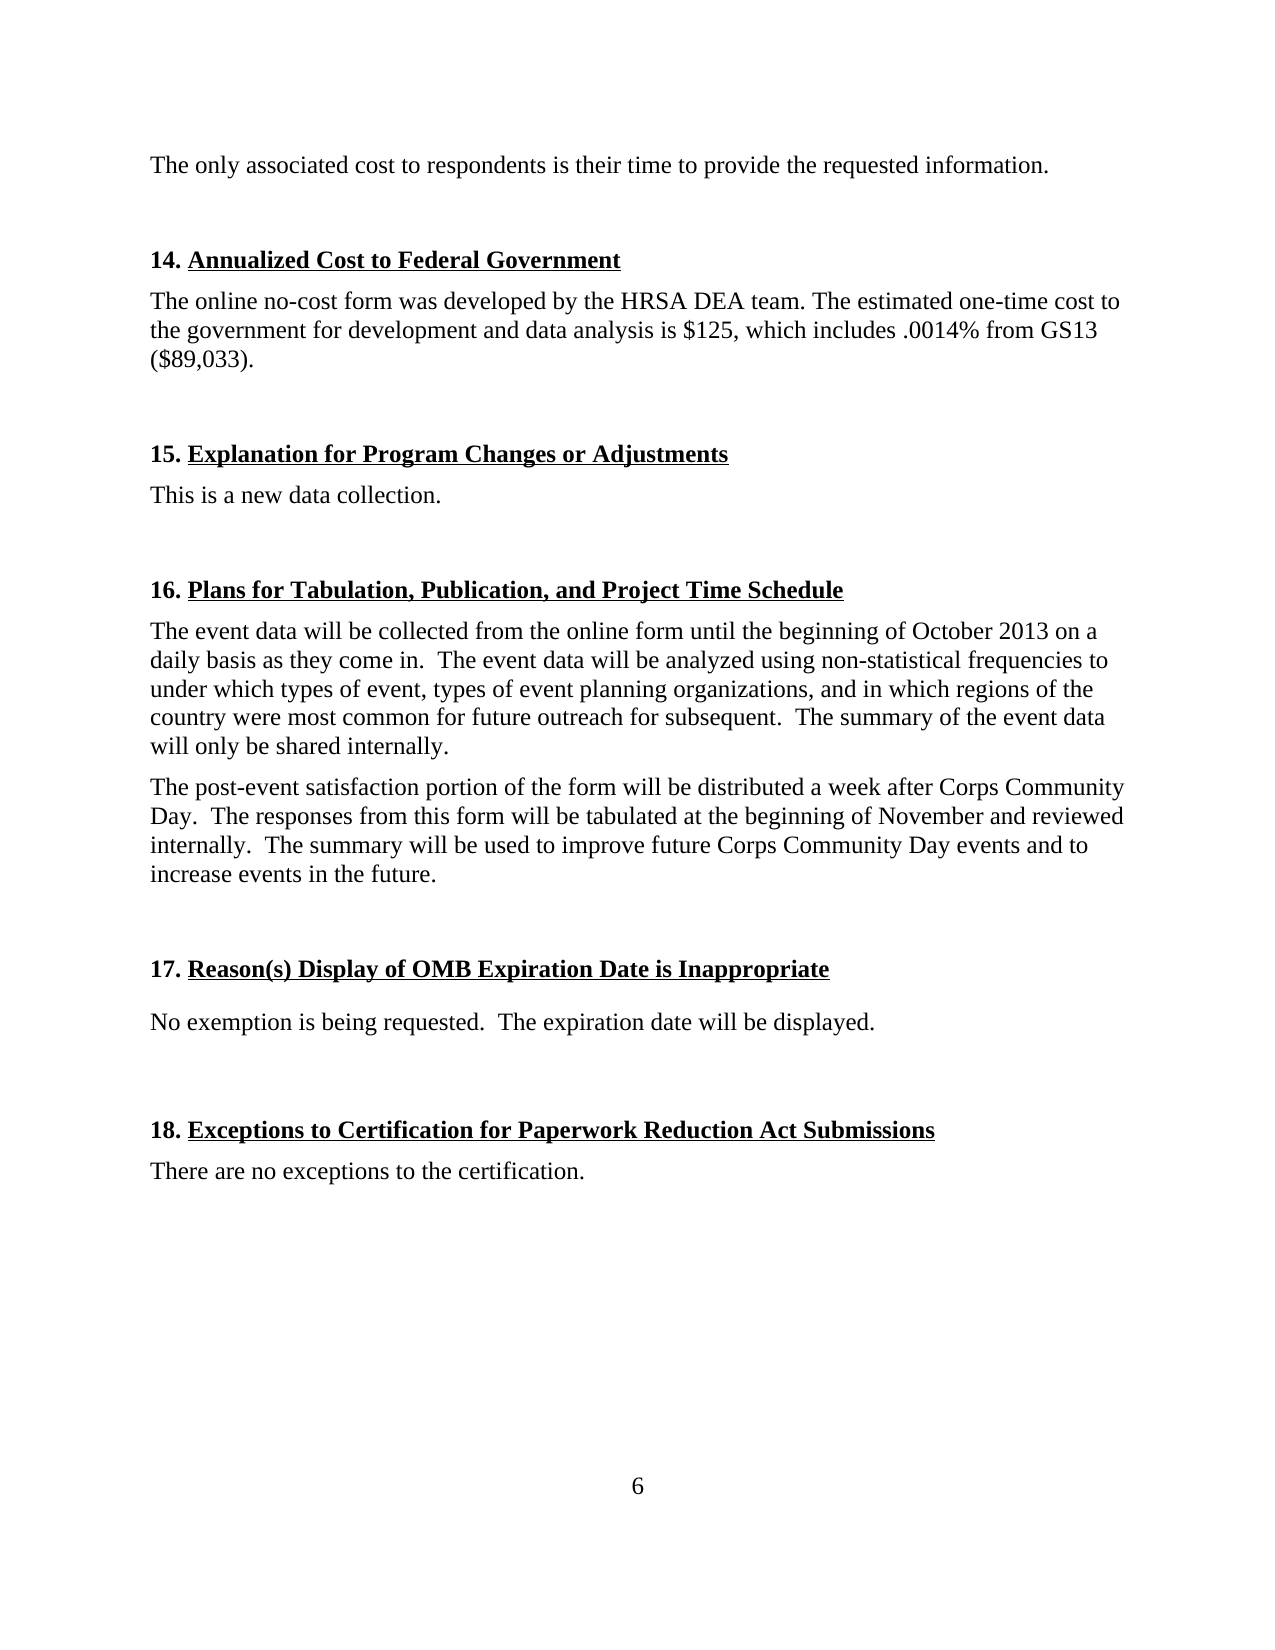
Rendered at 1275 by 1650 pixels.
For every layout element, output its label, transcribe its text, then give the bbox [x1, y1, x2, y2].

text No exemption is being requested. The expiration date will be displayed. [150, 1007, 1125, 1036]
list Plans for Tabulation, Publication, and Project Time Schedule [150, 575, 1125, 604]
list Explanation for Program Changes or Adjustments [150, 439, 1125, 467]
text The post-event satisfaction portion of the form will be distributed a week after Corps Community Day. The responses from this form will be tabulated at the beginning of November and reviewed internally. The summary will be used to improve future Corps Community Day events and to increase events in the future. [150, 772, 1125, 887]
text This is a new data collection. [150, 480, 1125, 509]
list Annualized Cost to Federal Government [150, 245, 1125, 274]
list Exceptions to Certification for Paperwork Reduction Act Submissions [150, 1115, 1125, 1144]
text There are no exceptions to the certification. [150, 1156, 1125, 1185]
list Reason(s) Display of OMB Expiration Date is Inappropriate [150, 954, 1125, 982]
text The only associated cost to respondents is their time to provide the requested information. [150, 150, 1125, 179]
text The event data will be collected from the online form until the beginning of October 2013 on a daily basis as they come in. The event data will be analyzed using non-statistical frequencies to under which types of event, types of event planning organizations, and in which regions of the country were most common for future outreach for subsequent. The summary of the event data will only be shared internally. [150, 616, 1125, 760]
text The online no-cost form was developed by the HRSA DEA team. The estimated one-time cost to the government for development and data analysis is $125, which includes .0014% from GS13 ($89,033). [150, 286, 1125, 372]
